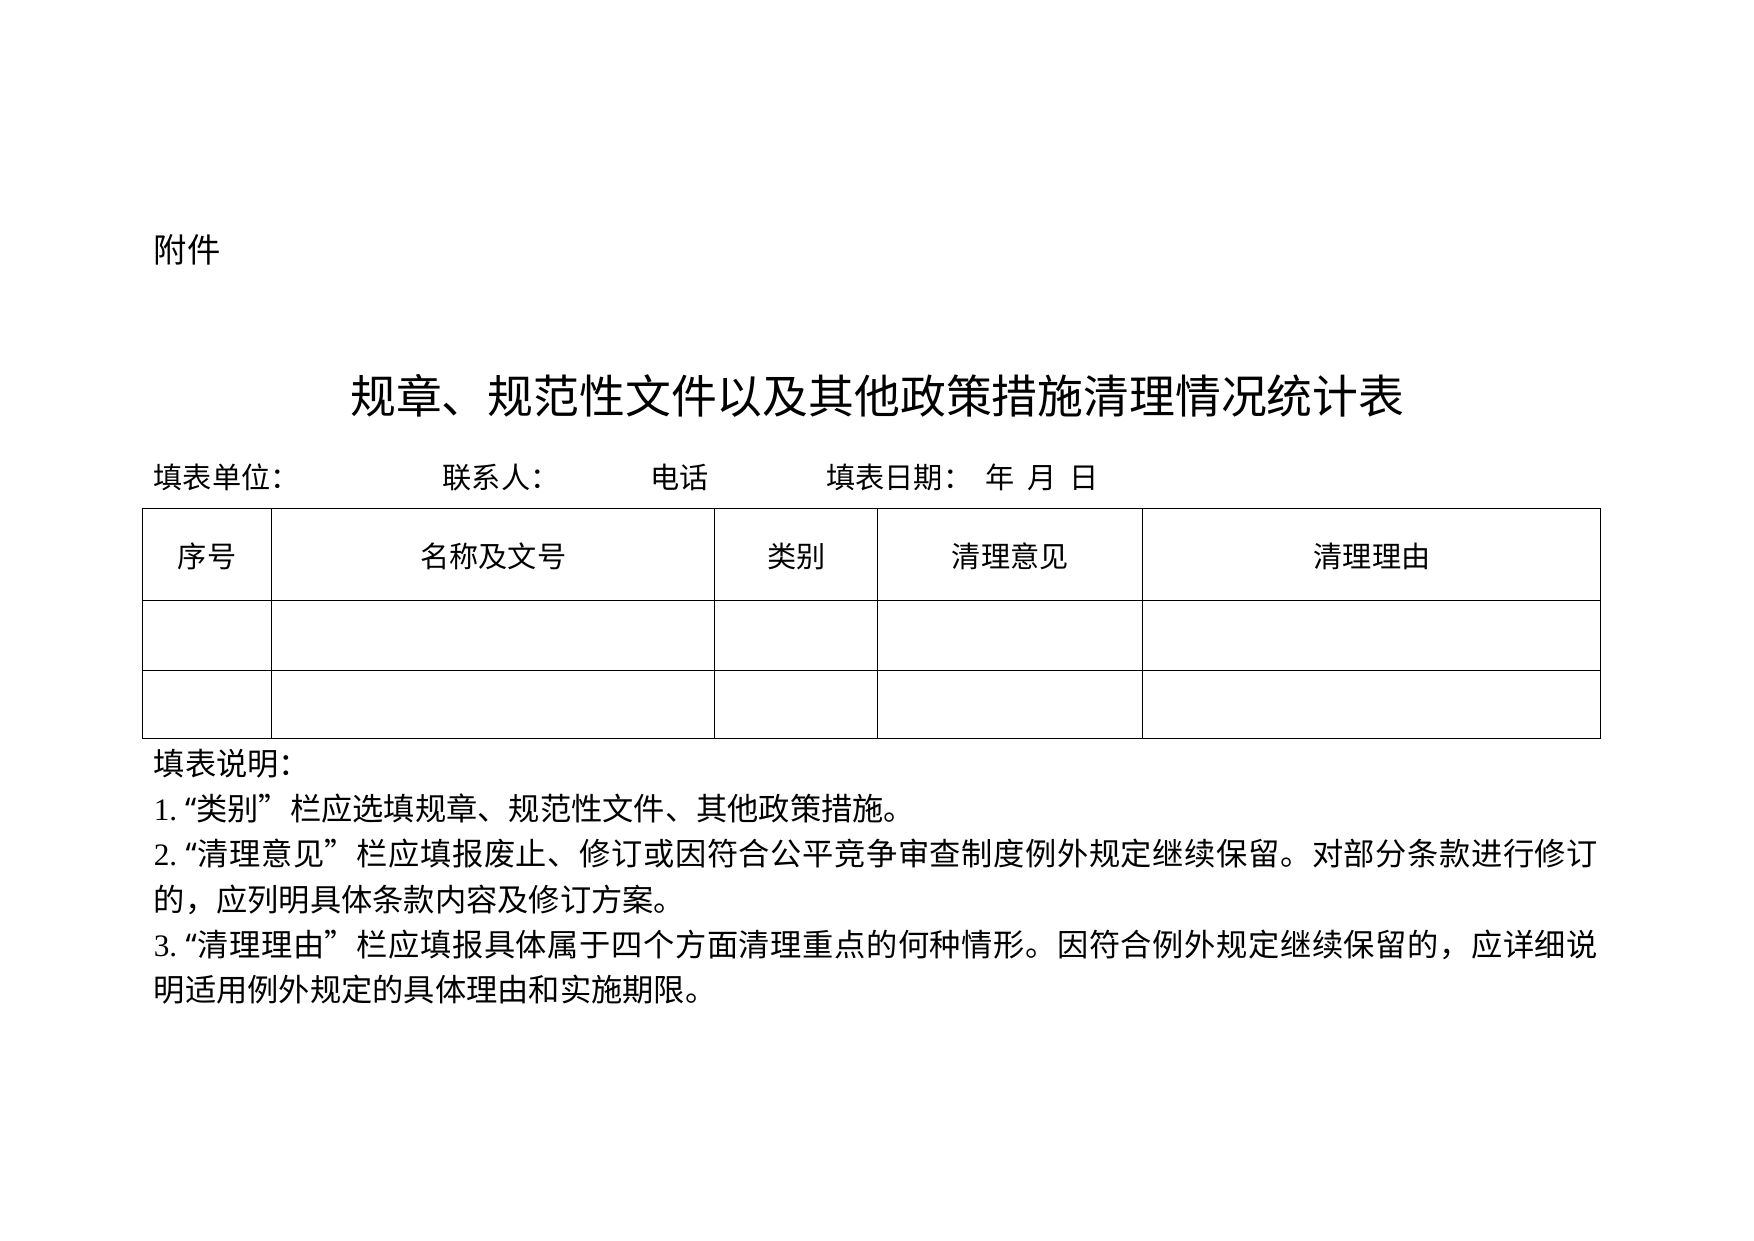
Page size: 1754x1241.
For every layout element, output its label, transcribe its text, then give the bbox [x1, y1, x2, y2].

table_header 序号 [143, 509, 271, 600]
table_cell [143, 601, 271, 670]
table_cell [143, 671, 271, 738]
text 3. “清理理由”栏应填报具体属于四个方面清理重点的何种情形。因符合例外规定继续保留的，应详细说明适用例外规定的具体理由和实施期限。 [153, 920, 1600, 1011]
table_cell [272, 671, 714, 738]
text 规章、规范性文件以及其他政策措施清理情况统计表 [153, 345, 1600, 443]
text 1. “类别”栏应选填规章、规范性文件、其他政策措施。 [153, 784, 1600, 829]
table_cell [1143, 671, 1600, 738]
table_cell [715, 601, 877, 670]
text 填表单位： 联系人： 电话 填表日期： 年 月 日 [153, 443, 1600, 508]
table_header 类别 [715, 509, 877, 600]
table_cell [272, 601, 714, 670]
text 填表说明： [153, 739, 1600, 784]
table_header 名称及文号 [272, 509, 714, 600]
table_header 清理意见 [878, 509, 1142, 600]
table_cell [878, 671, 1142, 738]
table_cell [1143, 601, 1600, 670]
text 附件 [153, 215, 1600, 280]
text 2. “清理意见”栏应填报废止、修订或因符合公平竞争审查制度例外规定继续保留。对部分条款进行修订的，应列明具体条款内容及修订方案。 [153, 829, 1600, 920]
table_cell [715, 671, 877, 738]
table_header 清理理由 [1143, 509, 1600, 600]
table_cell [878, 601, 1142, 670]
